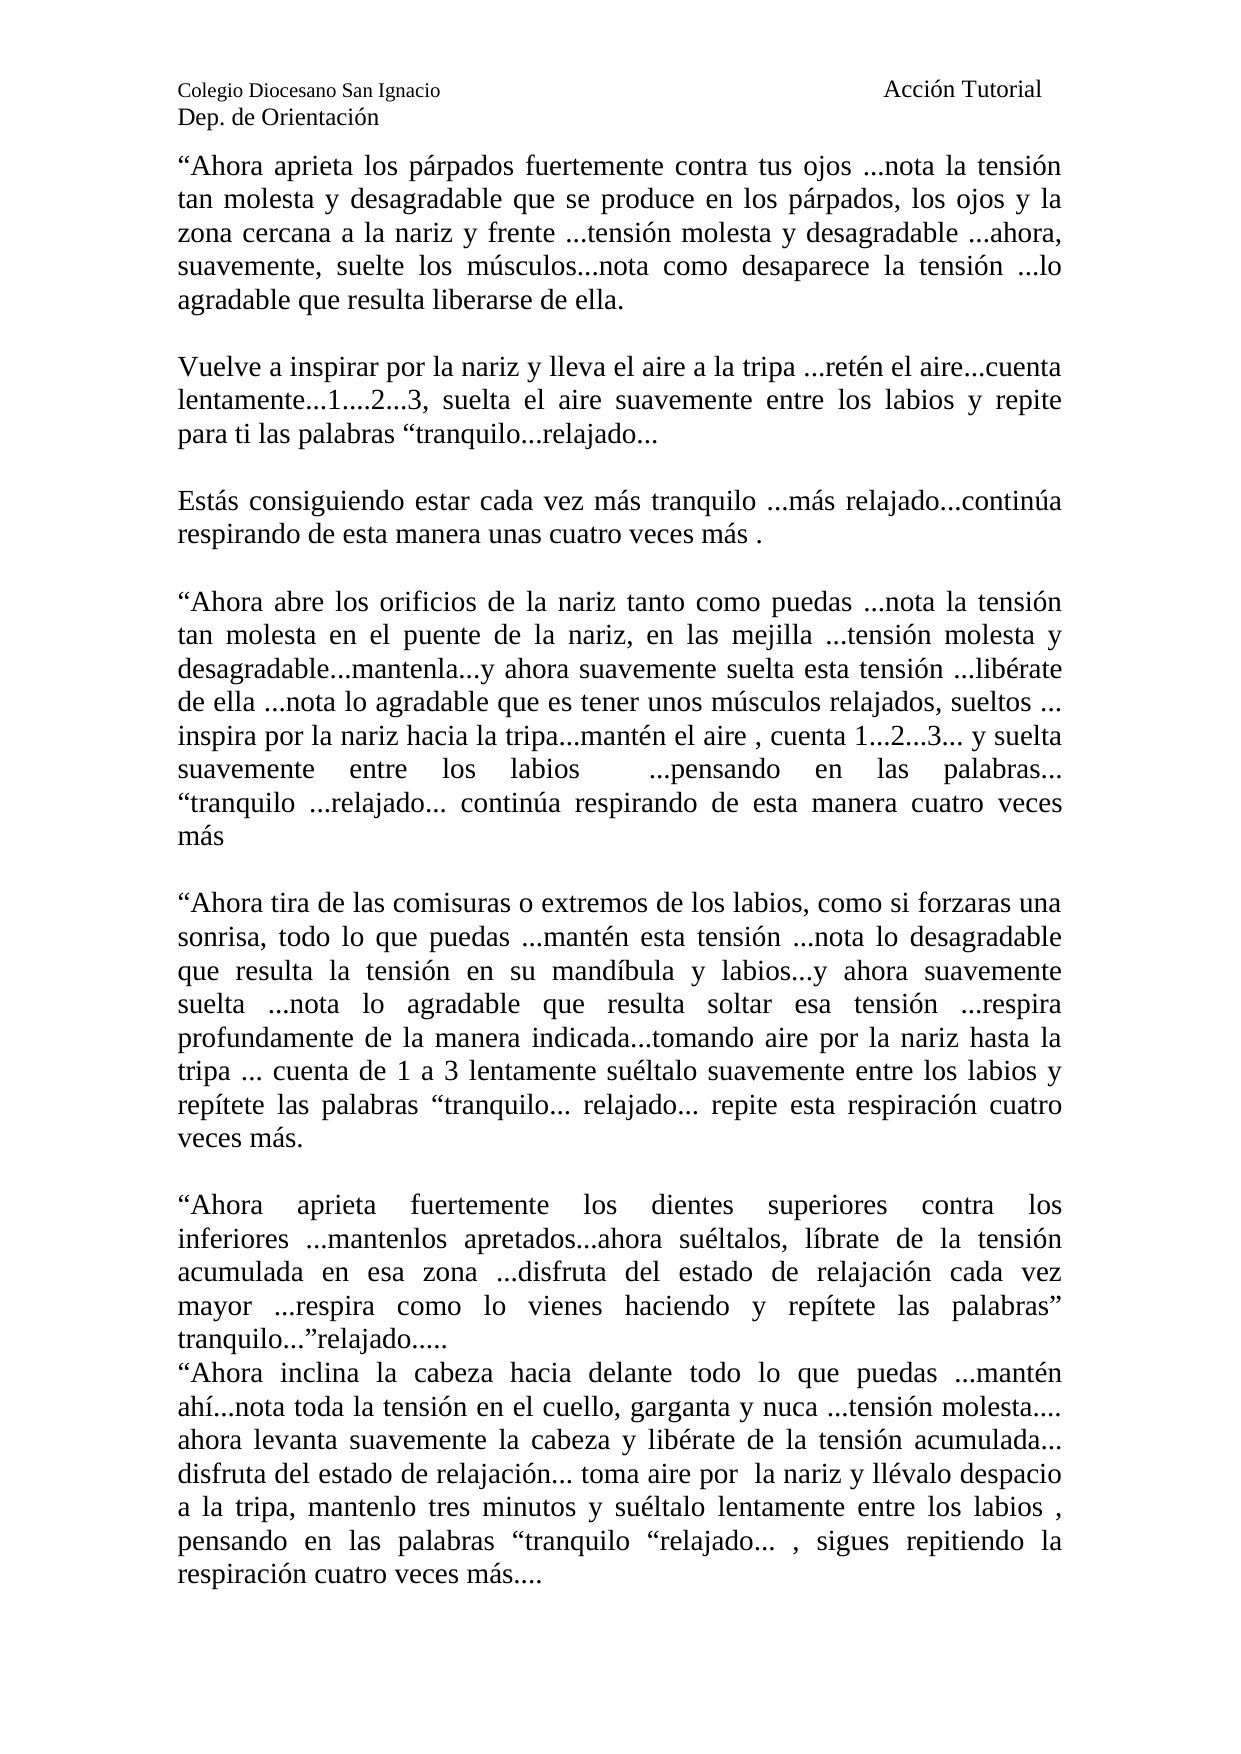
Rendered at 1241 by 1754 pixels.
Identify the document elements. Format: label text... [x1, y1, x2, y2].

text Estás consiguiendo estar cada vez más tranquilo ...más relajado...continúa respirando de esta manera unas cuatro veces más . [177, 483, 1063, 550]
text “Ahora tira de las comisuras o extremos de los labios, como si forzaras una sonrisa, todo lo que puedas ...mantén esta tensión ...nota lo desagradable que resulta la tensión en su mandíbula y labios...y ahora suavemente suelta ...nota lo agradable que resulta soltar esa tensión ...respira profundamente de la manera indicada...tomando aire por la nariz hasta la tripa ... cuenta de 3 lentamente suéltalo suavemente entre los labios y repítete las palabras “tranquilo... relajado... repite esta respiración cuatro veces más. [177, 886, 1063, 1154]
text Vuelve a inspirar por la nariz y lleva el aire a la tripa ...retén el aire...cuenta lentamente...1....2...3, suelta el aire suavemente entre los labios y repite para ti las palabras “tranquilo...relajado... [177, 349, 1063, 449]
text “Ahora abre los orificios de la nariz tanto como puedas ...nota la tensión tan molesta en el puente de la nariz, en las mejilla ...tensión molesta y desagradable...mantenla...y ahora suavemente suelta esta tensión ...libérate de ella ...nota lo agradable que es tener unos músculos relajados, sueltos ... inspira por la nariz hacia la tripa...mantén el aire , cuenta 1...2...3... y suelta suavemente entre los labios ...pensando en las palabras... “tranquilo ...relajado... continúa respirando de esta manera cuatro veces más [177, 584, 1063, 852]
text “Ahora aprieta fuertemente los dientes superiores contra los inferiores ...mantenlos apretados...ahora suéltalos, líbrate de la tensión acumulada en esa zona ...disfruta del estado de relajación cada vez mayor ...respira como lo vienes haciendo y repítete las palabras” tranquilo...”relajado..... [177, 1187, 1063, 1355]
text “Ahora aprieta los párpados fuertemente contra tus ojos ...nota la tensión tan molesta y desagradable que se produce en los párpados, los ojos y la zona cercana a la nariz y frente ...tensión molesta y desagradable ...ahora, suavemente, suelte los músculos...nota como desaparece la tensión ...lo agradable que resulta liberarse de ella. [177, 148, 1063, 315]
text “Ahora inclina la cabeza hacia delante todo lo que puedas ...mantén ahí...nota toda la tensión en el cuello, garganta y nuca ...tensión molesta.... ahora levanta suavemente la cabeza y libérate de la tensión acumulada... disfruta del estado de relajación... toma aire por la nariz y llévalo despacio a la tripa, mantenlo tres minutos y suéltalo lentamente entre los labios , pensando en las palabras “tranquilo “relajado... , sigues repitiendo la respiración cuatro veces más.... [177, 1355, 1063, 1590]
